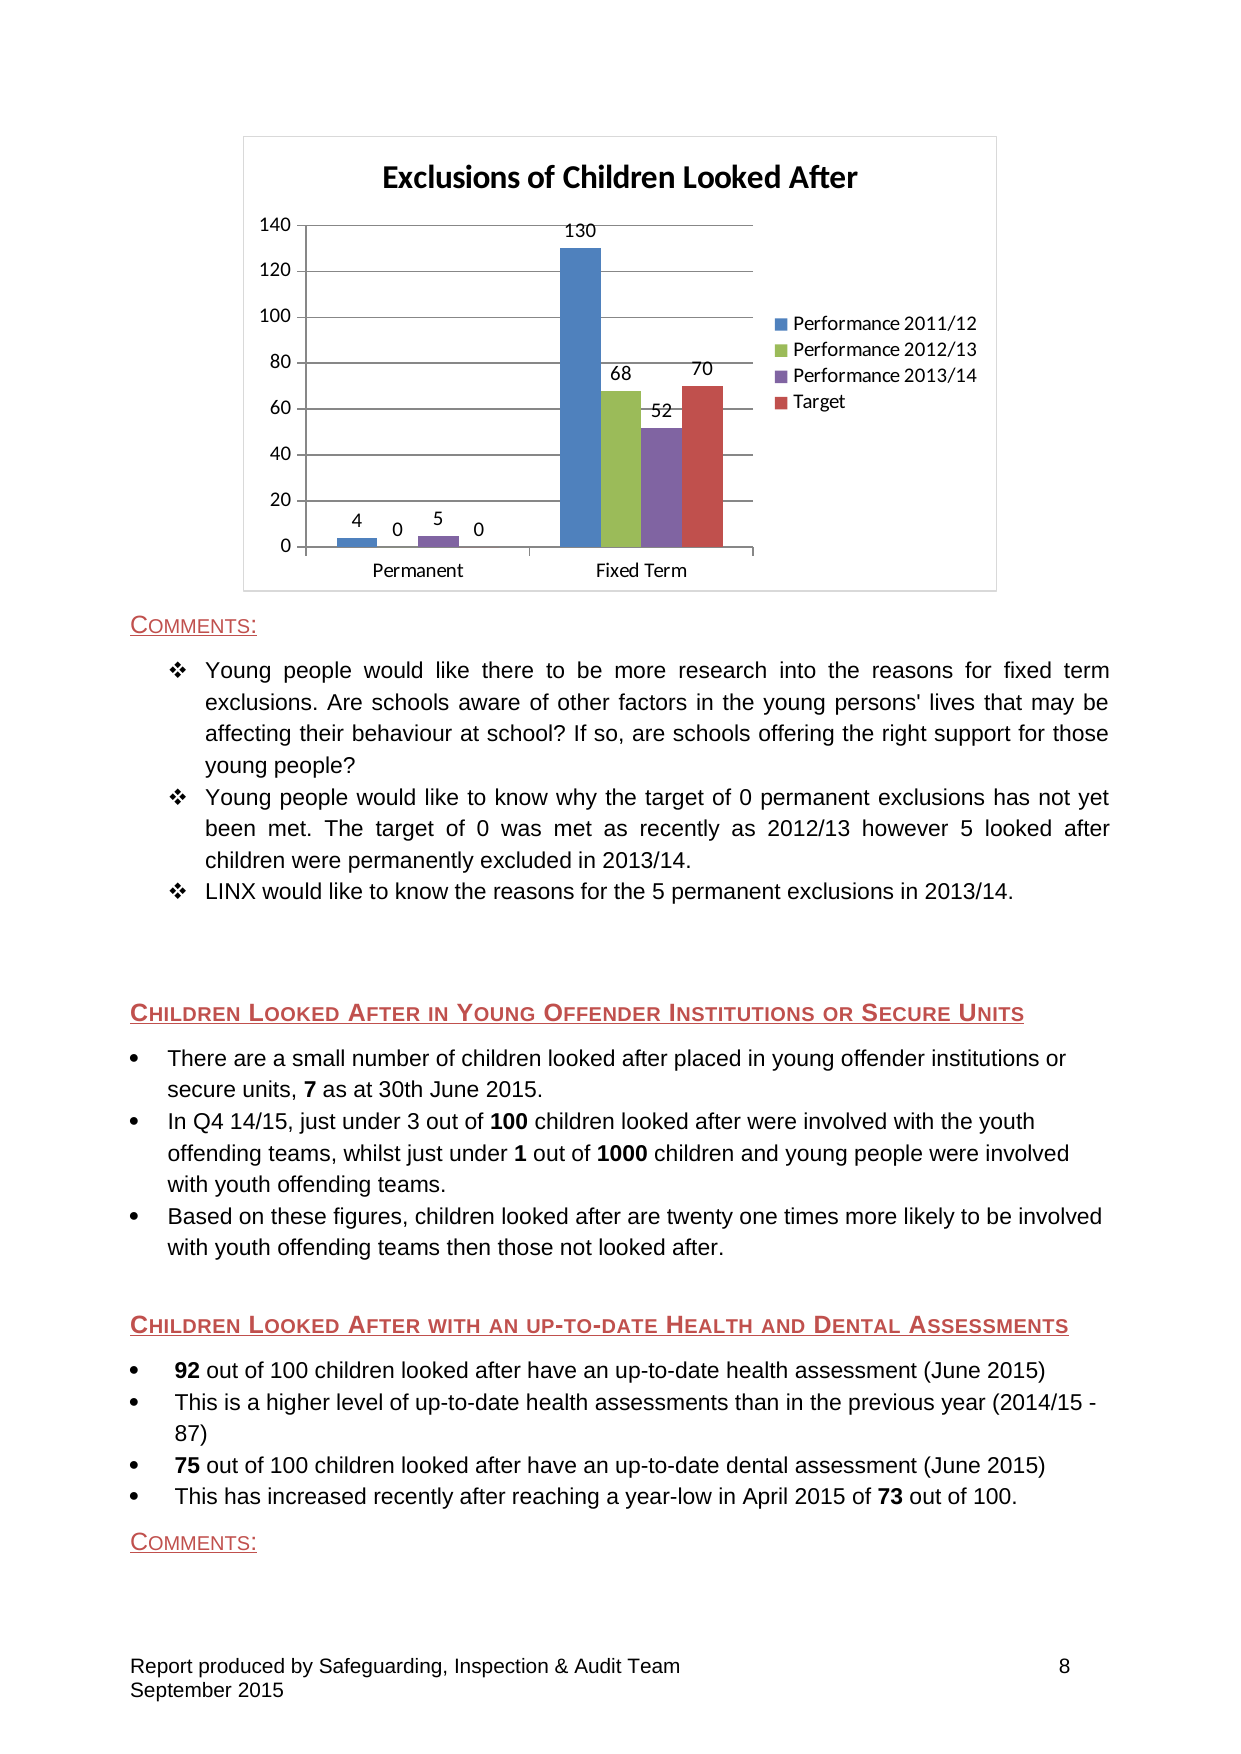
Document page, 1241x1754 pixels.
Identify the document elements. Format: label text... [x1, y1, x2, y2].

list Young people would like to know why the target of 0 permanent exclusions has not yet been met. The target of 0 was met as recently as 2012/13 however 5 looked after children were permanently excluded in 2013/14. [167, 783, 1110, 873]
list LINX would like to know the reasons for the 5 permanent exclusions in 2013/14. [167, 878, 1110, 904]
list This has increased recently after reaching a year-low in April 2015 of 73 out of 100. [130, 1483, 1110, 1509]
text Comments: [130, 1527, 1110, 1556]
list Based on these figures, children looked after are twenty one times more likely to be involved with youth offending teams then those not looked after. [130, 1203, 1110, 1261]
list Young people would like there to be more research into the reasons for fixed term exclusions. Are schools aware of other factors in the young persons' lives that may be affecting their behaviour at school? If so, are schools offering the right support for those young people? [167, 657, 1110, 778]
text Children Looked After in Young Offender Institutions or Secure Units [130, 998, 1110, 1027]
list 75 out of 100 children looked after have an up-to-date dental assessment (June 2015) [130, 1452, 1110, 1478]
text Comments: [130, 610, 1110, 639]
list There are a small number of children looked after placed in young offender institutions or secure units, 7 as at 30th June 2015. [130, 1045, 1110, 1103]
list In Q4 14/15, just under 3 out of 100 children looked after were involved with the youth offending teams, whilst just under 1 out of 1000 children and young people were involved with youth offending teams. [130, 1108, 1110, 1197]
list 92 out of 100 children looked after have an up-to-date health assessment (June 2015) [130, 1357, 1110, 1383]
text Children Looked After with an up-to-date Health and Dental Assessments [130, 1310, 1110, 1339]
list This is a higher level of up-to-date health assessments than in the previous year (2014/15 - 87) [130, 1388, 1110, 1446]
